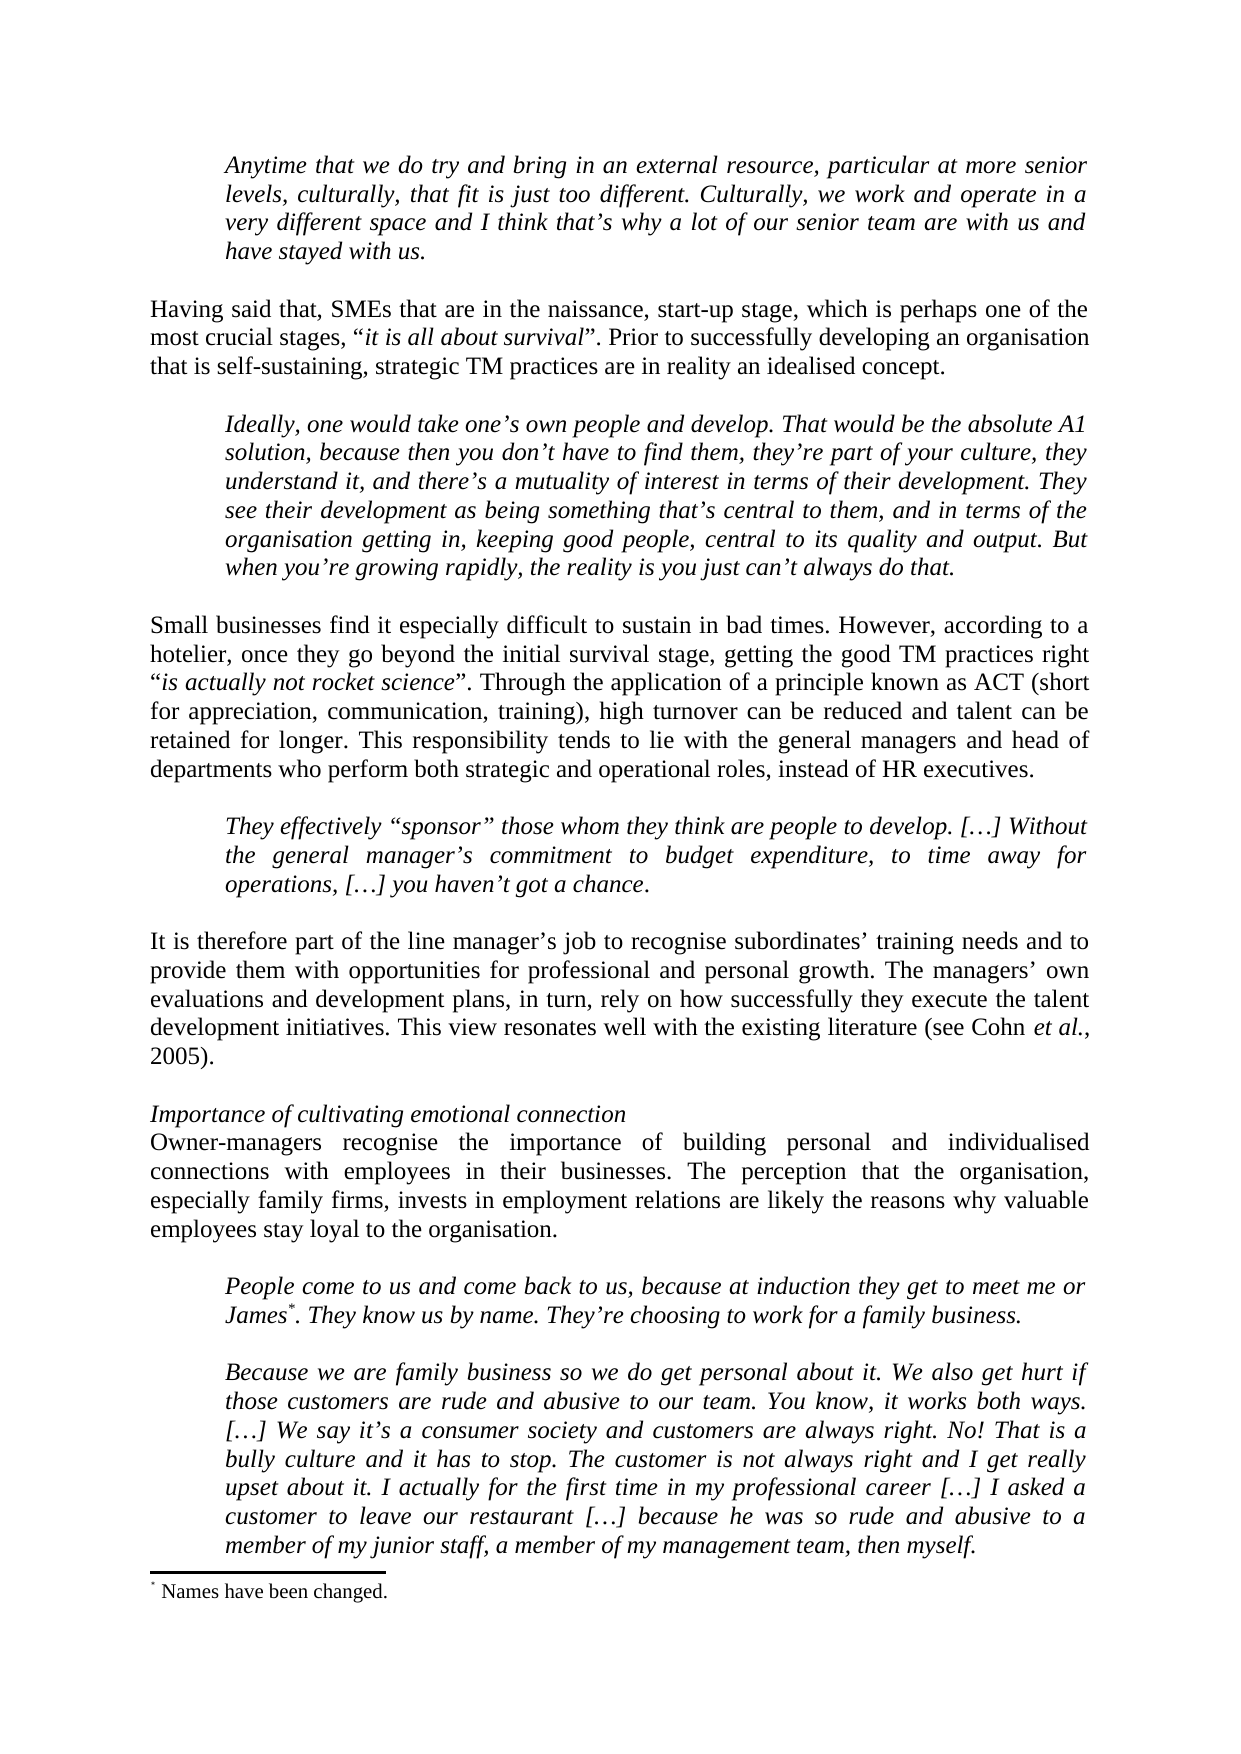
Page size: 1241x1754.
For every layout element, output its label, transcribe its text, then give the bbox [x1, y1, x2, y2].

text They effectively “sponsor” those whom they think are people to develop. […] Without the general manager’s commitment to budget expenditure, to time away for operations, […] you haven’t got a chance. [225, 811, 1090, 897]
text Small businesses find it especially difficult to sustain in bad times. However, according to a hotelier, once they go beyond the initial survival stage, getting the good TM practices right “is actually not rocket science”. Through the application of a principle known as ACT (short for appreciation, communication, training), high turnover can be reduced and talent can be retained for longer. This responsibility tends to lie with the general managers and head of departments who perform both strategic and operational roles, instead of HR executives. [150, 610, 1090, 782]
text Anytime that we do try and bring in an external resource, particular at more senior levels, culturally, that fit is just too different. Culturally, we work and operate in a very different space and I think that’s why a lot of our senior team are with us and have stayed with us. [225, 150, 1090, 265]
text People come to us and come back to us, because at induction they get to meet me or James. They know us by name. They’re choosing to work for a family business. [225, 1271, 1090, 1329]
text Because we are family business so we do get personal about it. We also get hurt if those customers are rude and abusive to our team. You know, it works both ways. […] We say it’s a consumer society and customers are always right. No! That is a bully culture and it has to stop. The customer is not always right and I get really upset about it. I actually for the first time in my professional career […] I asked a customer to leave our restaurant […] because he was so rude and abusive to a member of my junior staff, a member of my management team, then myself. [225, 1357, 1090, 1559]
text Owner-managers recognise the importance of building personal and individualised connections with employees in their businesses. The perception that the organisation, especially family firms, invests in employment relations are likely the reasons why valuable employees stay loyal to the organisation. [150, 1127, 1090, 1242]
text Ideally, one would take one’s own people and develop. That would be the absolute A1 solution, because then you don’t have to find them, they’re part of your culture, they understand it, and there’s a mutuality of interest in terms of their development. They see their development as being something that’s central to them, and in terms of the organisation getting in, keeping good people, central to its quality and output. But when you’re growing rapidly, the reality is you just can’t always do that. [225, 409, 1090, 581]
text It is therefore part of the line manager’s job to recognise subordinates’ training needs and to provide them with opportunities for professional and personal growth. The managers’ own evaluations and development plans, in turn, rely on how successfully they execute the talent development initiatives. This view resonates well with the existing literature (see Cohn et al., 2005). [150, 926, 1090, 1070]
text Importance of cultivating emotional connection [150, 1099, 1090, 1127]
text Having said that, SMEs that are in the naissance, start-up stage, which is perhaps one of the most crucial stages, “it is all about survival”. Prior to successfully developing an organisation that is self-sustaining, strategic TM practices are in reality an idealised concept. [150, 294, 1090, 380]
